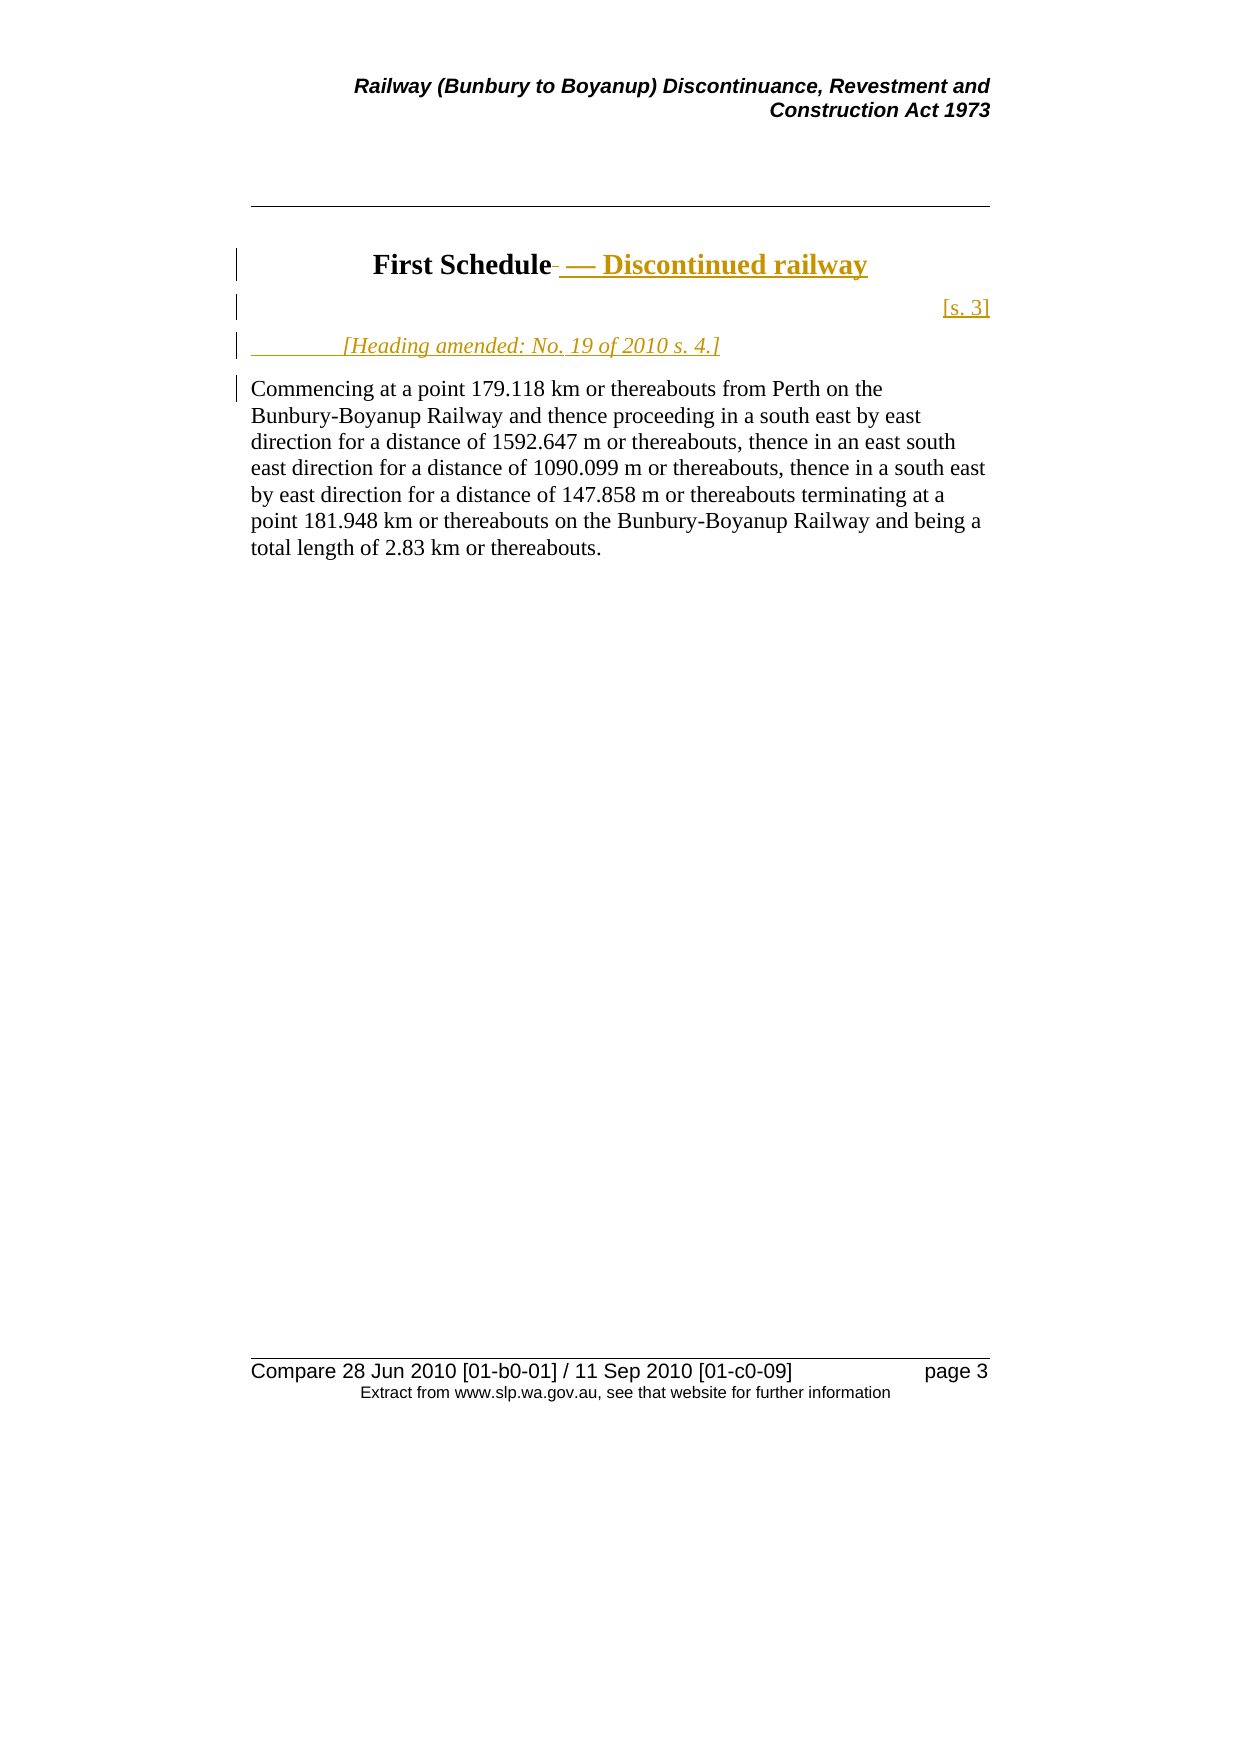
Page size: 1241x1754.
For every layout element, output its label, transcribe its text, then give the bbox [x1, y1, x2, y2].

text Commencing at a point 179.118 km or thereabouts from Perth on the Bunbury-Boyanup Railway and thence proceeding in a south east by east direction for a distance of 1592.647 m or thereabouts, thence in an east south east direction for a distance of 1090.099 m or thereabouts, thence in a south east by east direction for a distance of 147.858 m or thereabouts terminating at a point 181.948 km or thereabouts on the Bunbury-Boyanup Railway and being a total length of 2.83 km or thereabouts. [251, 375, 990, 560]
subtitle First Schedule [251, 247, 990, 281]
